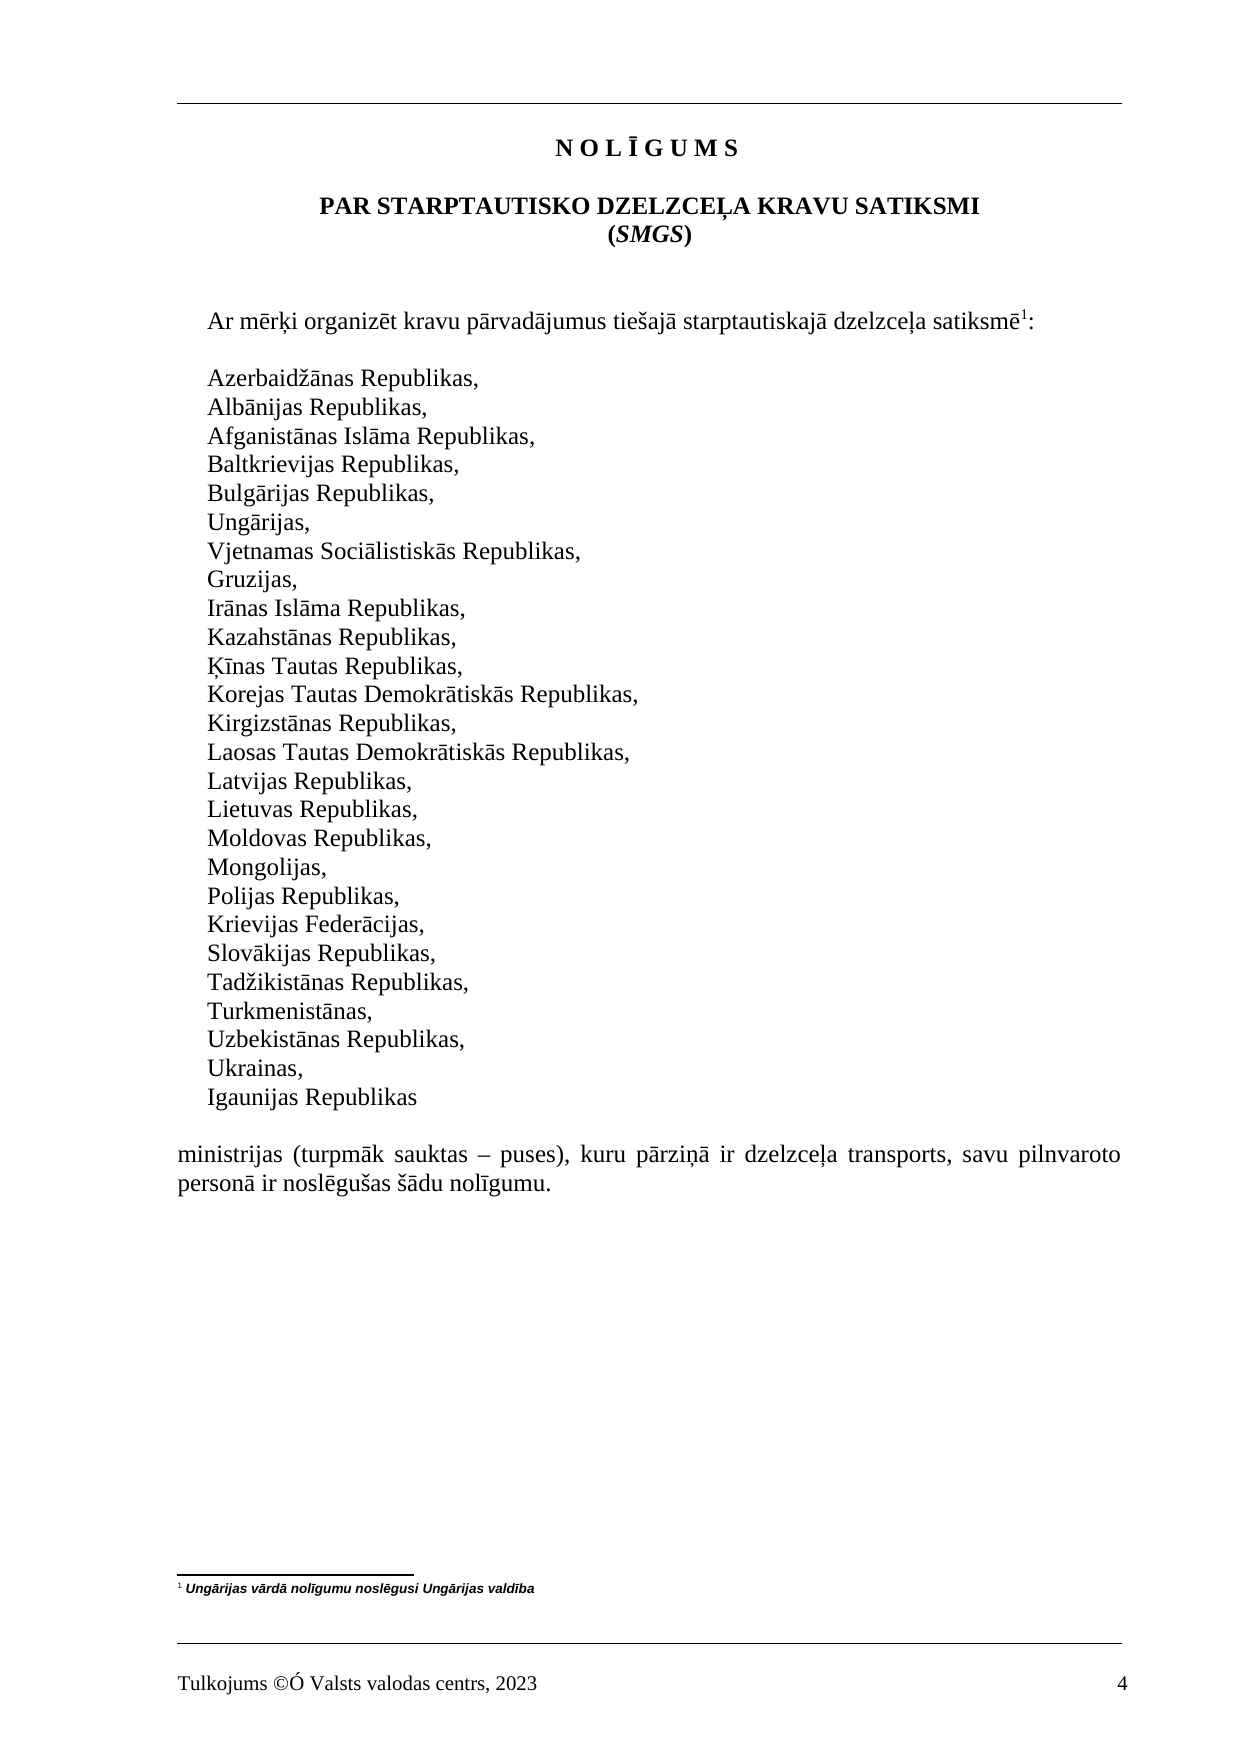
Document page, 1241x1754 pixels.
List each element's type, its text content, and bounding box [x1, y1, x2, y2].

text Igaunijas Republikas [177, 1082, 1122, 1111]
text Lietuvas Republikas, [177, 794, 1122, 823]
text Latvijas Republikas, [177, 766, 1122, 794]
text Baltkrievijas Republikas, [177, 449, 1122, 478]
text Gruzijas, [177, 564, 1122, 593]
text Laosas Tautas Demokrātiskās Republikas, [177, 737, 1122, 766]
subtitle N O L Ī G U M S PAR STARPTAUTISKO DZELZCEĻA KRAVU SATIKSMI [177, 133, 1122, 219]
text Mongolijas, [177, 852, 1122, 881]
text ministrijas (turpmāk sauktas – puses), kuru pārziņā ir dzelzceļa transports, savu pilnvaroto personā ir noslēgušas šādu nolīgumu. [177, 1139, 1122, 1197]
text Bulgārijas Republikas, [177, 478, 1122, 507]
text Moldovas Republikas, [177, 823, 1122, 852]
text Polijas Republikas, [177, 881, 1122, 909]
text Krievijas Federācijas, [177, 909, 1122, 938]
text Vjetnamas Sociālistiskās Republikas, [177, 536, 1122, 564]
text Ungārijas, [177, 507, 1122, 536]
text Ukrainas, [177, 1053, 1122, 1082]
text Uzbekistānas Republikas, [177, 1024, 1122, 1053]
text Ķīnas Tautas Republikas, [177, 651, 1122, 679]
text Ar mērķi organizēt kravu pārvadājumus tiešajā starptautiskajā dzelzceļa satiksmē: [177, 306, 1122, 334]
text Kazahstānas Republikas, [177, 622, 1122, 651]
text Afganistānas Islāma Republikas, [177, 421, 1122, 449]
text (SMGS) [177, 219, 1122, 248]
text Irānas Islāma Republikas, [177, 593, 1122, 622]
text Korejas Tautas Demokrātiskās Republikas, [177, 679, 1122, 708]
text Azerbaidžānas Republikas, [177, 363, 1122, 392]
text Slovākijas Republikas, [177, 938, 1122, 967]
text Kirgizstānas Republikas, [177, 708, 1122, 737]
text Tadžikistānas Republikas, [177, 967, 1122, 996]
text Albānijas Republikas, [177, 392, 1122, 421]
text Turkmenistānas, [177, 996, 1122, 1024]
